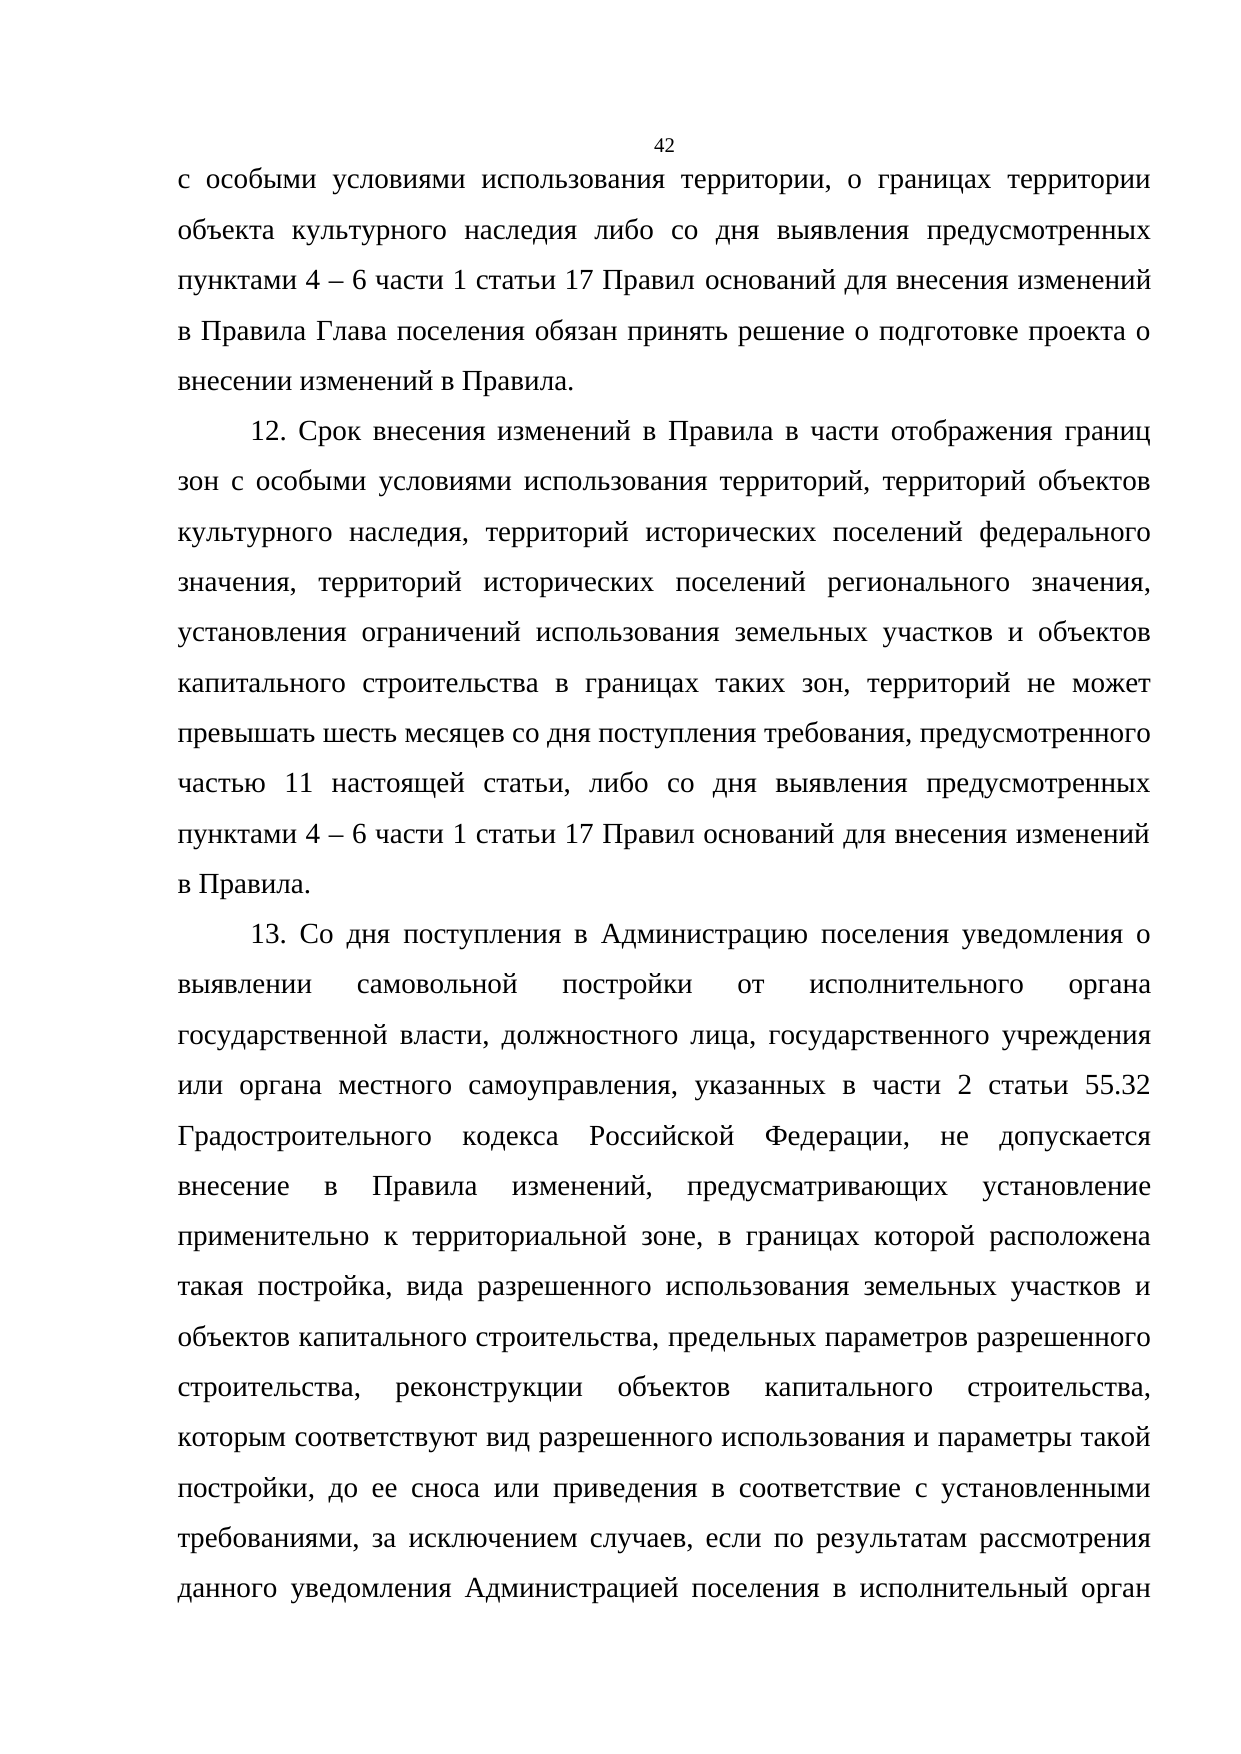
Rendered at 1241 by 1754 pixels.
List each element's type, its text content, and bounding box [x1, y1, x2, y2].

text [177, 916, 1152, 1604]
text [177, 162, 1152, 396]
text 12. Срок внесения изменений в Правила в части отображения границ зон с особыми условиями использования территорий, территорий объектов культурного наследия, территорий исторических поселений федерального значения, территорий исторических поселений регионального значения, установления ограничений использования земельных участков и объектов капитального строительства в границах таких зон, территорий не может превышать шесть месяцев со дня поступления требования, предусмотренного частью 11 настоящей статьи, либо со дня выявления предусмотренных пунктами 4 – 6 части 1 статьи 17 Правил оснований для внесения изменений в Правила. [177, 413, 1152, 899]
